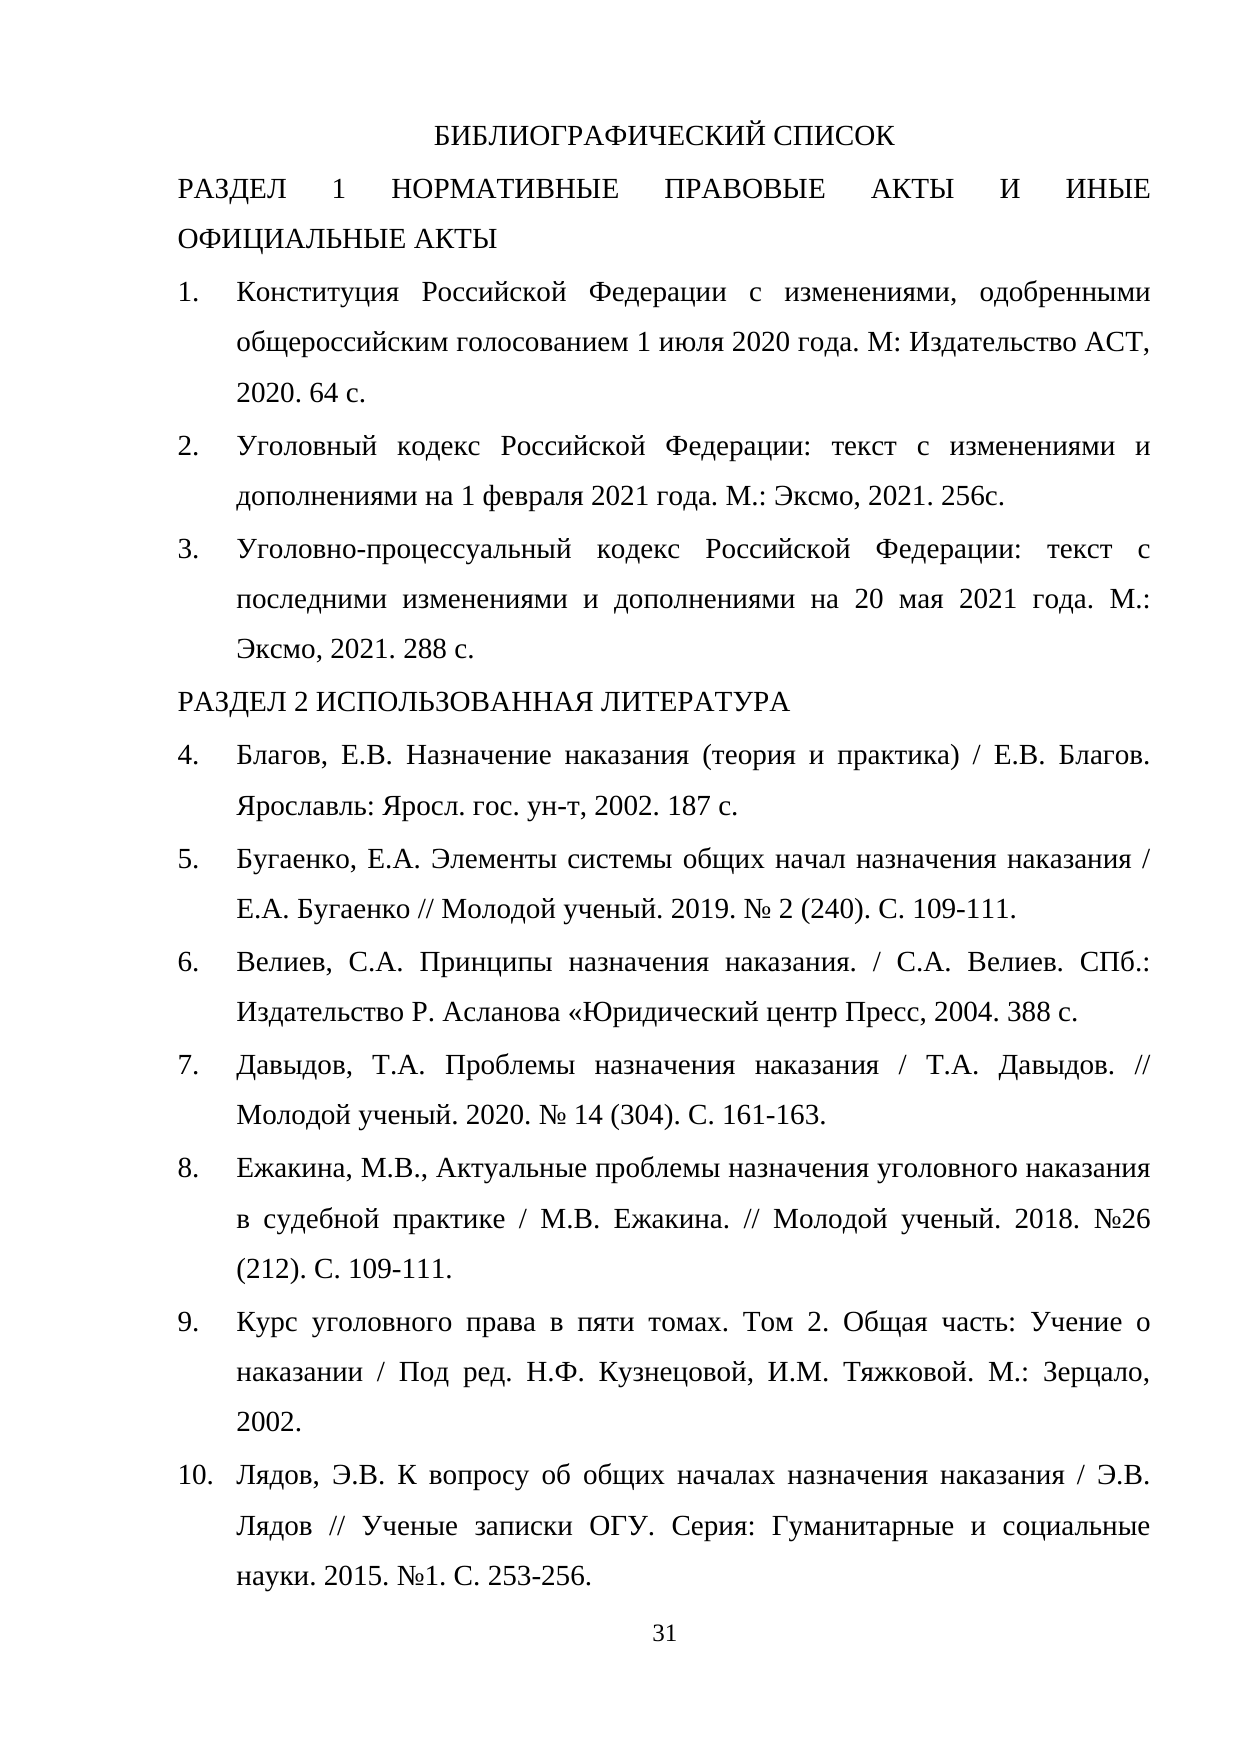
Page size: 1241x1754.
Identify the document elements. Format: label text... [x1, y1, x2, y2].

list Ежакина, М.В., Актуальные проблемы назначения уголовного наказания в судебной практике / М.В. Ежакина. // Молодой ученый. 2018. №26 (212). С. 109-111. [177, 1150, 1152, 1284]
list Уголовный кодекс Российской Федерации: текст с изменениями и дополнениями на 1 февраля 2021 года. М.: Эксмо, 2021. 256с. [177, 428, 1152, 512]
list Велиев, С.А. Принципы назначения наказания. / С.А. Велиев. СПб.: Издательство Р. Асланова «Юридический центр Пресс, 2004. 388 с. [177, 944, 1152, 1028]
list Лядов, Э.В. К вопросу об общих началах назначения наказания / Э.В. Лядов // Ученые записки ОГУ. Серия: Гуманитарные и социальные науки. 2015. №1. С. 253-256. [177, 1457, 1152, 1592]
subtitle БИБЛИОГРАФИЧЕСКИЙ СПИСОК [177, 118, 1152, 152]
list Благов, Е.В. Назначение наказания (теория и практика) / Е.В. Благов. Ярославль: Яросл. гос. ун-т, 2002. 187 с. [177, 737, 1152, 821]
list РАЗДЕЛ 1 НОРМАТИВНЫЕ ПРАВОВЫЕ АКТЫ И ИНЫЕ ОФИЦИАЛЬНЫЕ АКТЫ [177, 171, 1152, 255]
list Давыдов, Т.А. Проблемы назначения наказания / Т.А. Давыдов. // Молодой ученый. 2020. № 14 (304). С. 161-163. [177, 1047, 1152, 1131]
list Уголовно-процессуальный кодекс Российской Федерации: текст с последними изменениями и дополнениями на 20 мая 2021 года. М.: Эксмо, 2021. 288 с. [177, 531, 1152, 665]
list Бугаенко, Е.А. Элементы системы общих начал назначения наказания / Е.А. Бугаенко // Молодой ученый. 2019. № 2 (240). С. 109-111. [177, 841, 1152, 924]
list Курс уголовного права в пяти томах. Том 2. Общая часть: Учение о наказании / Под ред. Н.Ф. Кузнецовой, И.М. Тяжковой. М.: Зерцало, 2002. [177, 1304, 1152, 1438]
list Конституция Российской Федерации с изменениями, одобренными общероссийским голосованием 1 июля 2020 года. М: Издательство АСТ, 2020. 64 с. [177, 274, 1152, 408]
list РАЗДЕЛ 2 ИСПОЛЬЗОВАННАЯ ЛИТЕРАТУРА [177, 684, 1152, 718]
